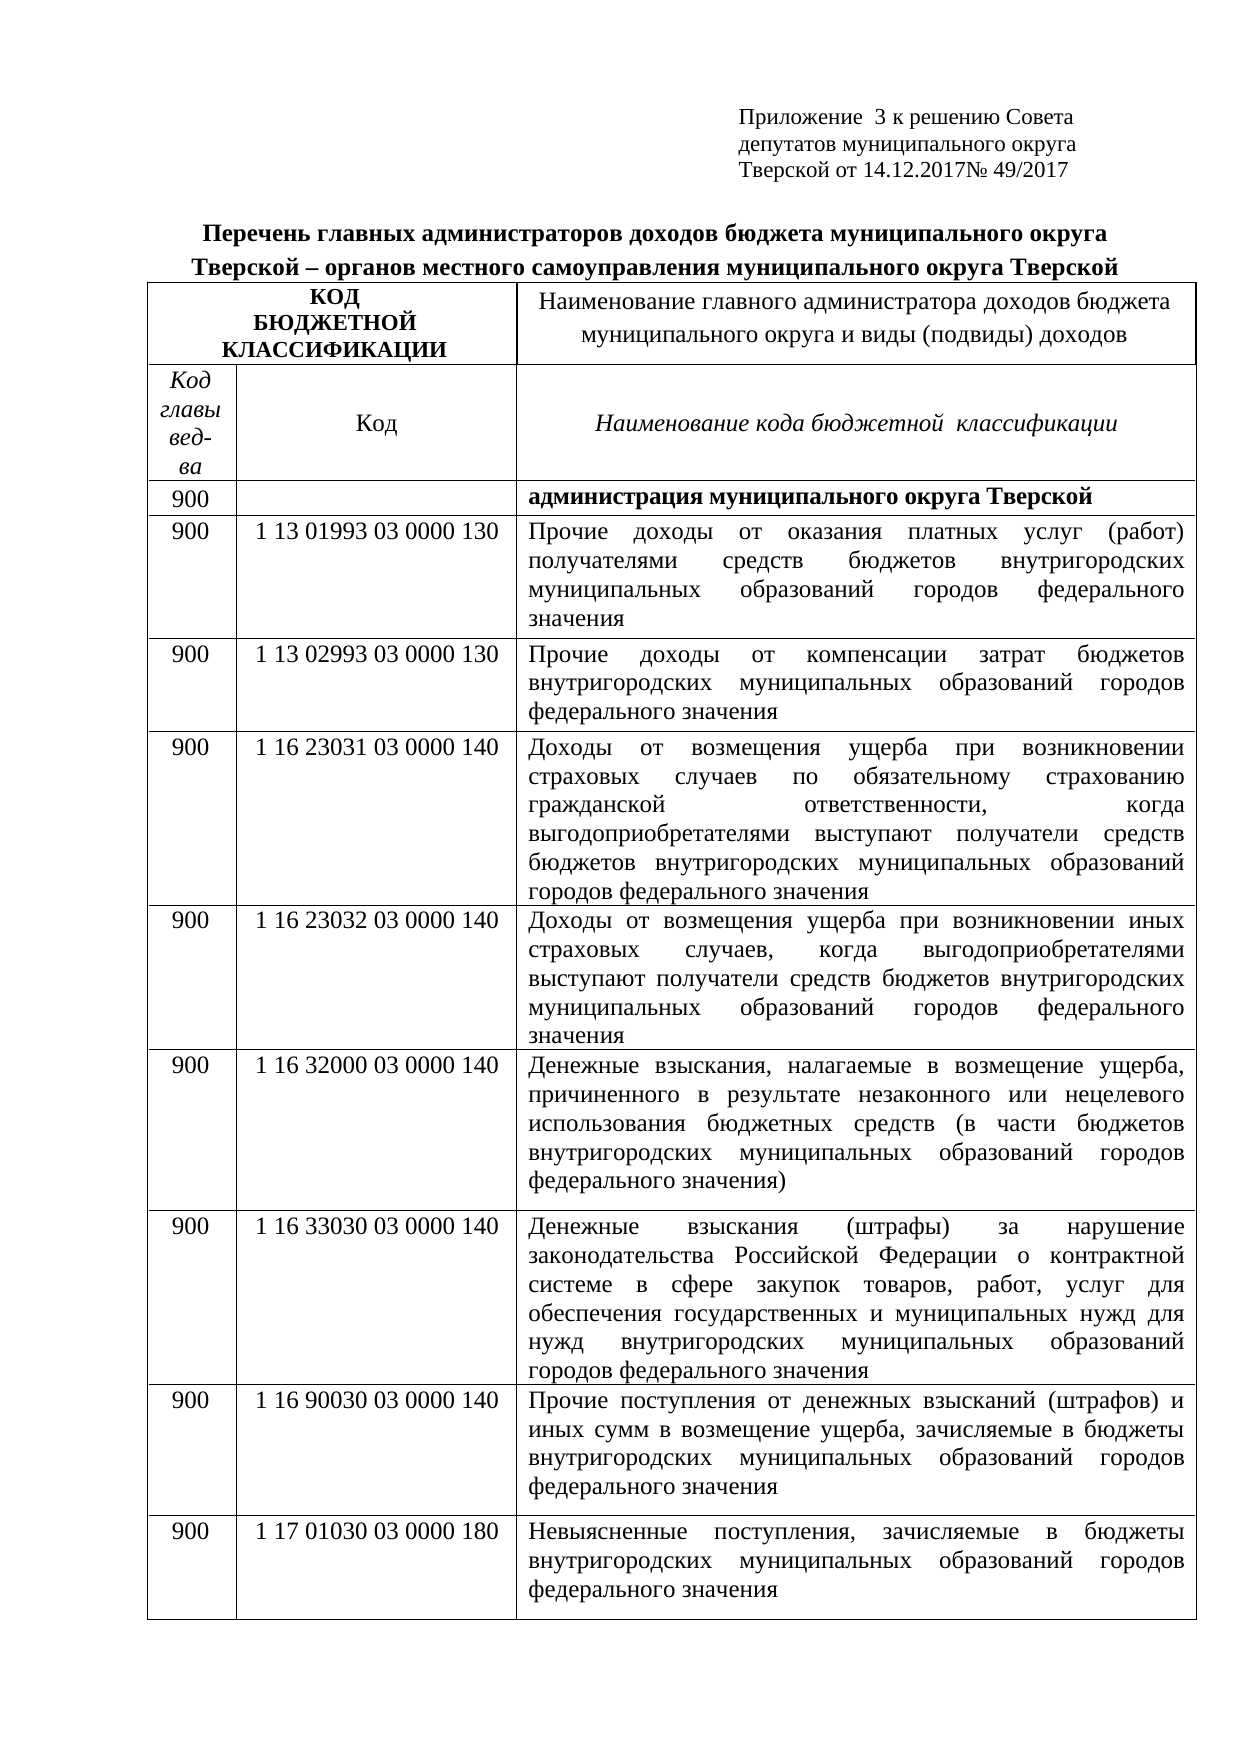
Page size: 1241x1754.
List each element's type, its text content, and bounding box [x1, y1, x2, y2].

table_cell 1 13 01993 03 0000 130 [237, 516, 516, 638]
table_cell 1 17 01030 03 0000 180 [237, 1516, 516, 1619]
table_cell 1 16 90030 03 0000 140 [237, 1385, 516, 1515]
table_cell 1 16 33030 03 0000 140 [237, 1211, 516, 1384]
table_cell Прочие доходы от оказания платных услуг (работ) получателями средств бюджетов внутригородских муниципальных образований городов федерального значения [517, 515, 1196, 638]
table_cell 1 16 23031 03 0000 140 [237, 732, 516, 904]
table_cell 900 [148, 732, 236, 904]
table_cell 900 [148, 516, 236, 638]
table_cell 900 [148, 1211, 236, 1384]
table_cell 1 16 23032 03 0000 140 [237, 906, 516, 1049]
table_cell 1 13 02993 03 0000 130 [237, 639, 516, 731]
table_cell администрация муниципального округа Тверской [517, 480, 1196, 515]
table_cell Денежные взыскания, налагаемые в возмещение ущерба, причиненного в результате незаконного или нецелевого использования бюджетных средств (в части бюджетов внутригородских муниципальных образований городов федерального значения) [517, 1049, 1196, 1210]
table_cell 1 16 32000 03 0000 140 [237, 1050, 516, 1210]
table_cell Прочие поступления от денежных взысканий (штрафов) и иных сумм в возмещение ущерба, зачисляемые в бюджеты внутригородских муниципальных образований городов федерального значения [517, 1384, 1196, 1515]
text Перечень главных администраторов доходов бюджета муниципального округа Тверской – органов местного самоуправления муниципального округа Тверской [148, 216, 1163, 282]
table_cell Наименование кода бюджетной классификации [517, 365, 1196, 480]
text Приложение 3 к решению Совета депутатов муниципального округа Тверской от 14.12.2017№ 49/2017 [738, 103, 1167, 182]
table_cell [237, 481, 516, 515]
table_cell 900 [148, 906, 236, 1049]
table_cell Код [237, 365, 516, 480]
table_cell 900 [148, 1385, 236, 1515]
table_header Наименование главного администратора доходов бюджета муниципального округа и виды (подвиды) доходов [518, 283, 1195, 364]
table_cell Невыясненные поступления, зачисляемые в бюджеты внутригородских муниципальных образований городов федерального значения [517, 1515, 1196, 1619]
table_cell 900 [148, 1516, 236, 1619]
table_cell 900 [148, 481, 236, 515]
table_cell 900 [148, 639, 236, 731]
table_cell 900 [148, 1050, 236, 1210]
table_cell Денежные взыскания (штрафы) за нарушение законодательства Российской Федерации о контрактной системе в сфере закупок товаров, работ, услуг для обеспечения государственных и муниципальных нужд для нужд внутригородских муниципальных образований городов федерального значения [517, 1210, 1196, 1384]
table_cell Код главы вед-ва [148, 365, 236, 480]
table_header КОД БЮДЖЕТНОЙ КЛАССИФИКАЦИИ [148, 283, 516, 364]
table_cell Прочие доходы от компенсации затрат бюджетов внутригородских муниципальных образований городов федерального значения [517, 638, 1196, 731]
table_cell Доходы от возмещения ущерба при возникновении страховых случаев по обязательному страхованию гражданской ответственности, когда выгодоприобретателями выступают получатели средств бюджетов внутригородских муниципальных образований городов федерального значения [517, 731, 1196, 904]
table_cell Доходы от возмещения ущерба при возникновении иных страховых случаев, когда выгодоприобретателями выступают получатели средств бюджетов внутригородских муниципальных образований городов федерального значения [517, 905, 1196, 1049]
